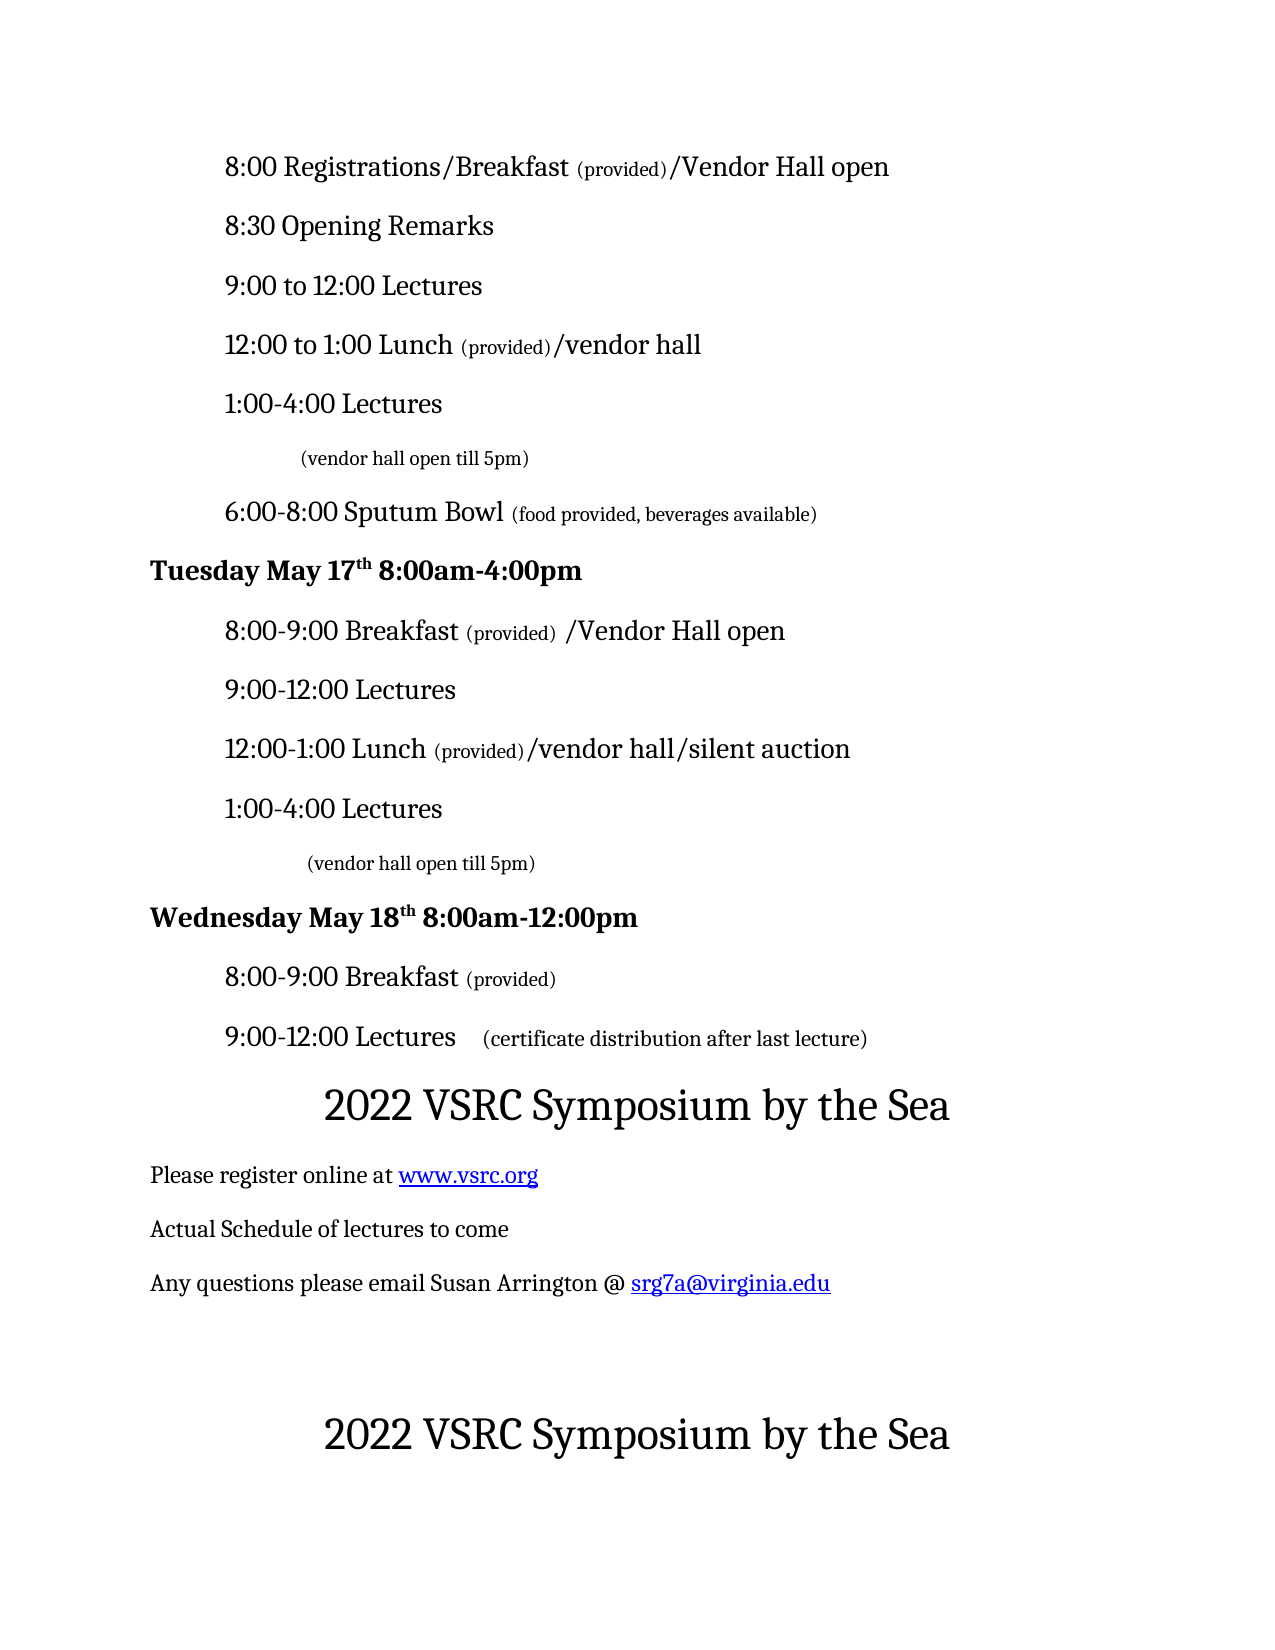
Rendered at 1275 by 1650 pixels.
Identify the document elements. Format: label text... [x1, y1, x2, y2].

text 12:00 to 1:00 Lunch (provided)/vendor hall [150, 328, 1125, 362]
text Actual Schedule of lectures to come [150, 1214, 1125, 1243]
text Please register online at www.vsrc.org [150, 1161, 1125, 1189]
text 8:00-9:00 Breakfast (provided) [150, 961, 1125, 994]
text 6:00-8:00 Sputum Bowl (food provided, beverages available) [150, 495, 1125, 529]
text Any questions please email Susan Arrington @ srg7a@virginia.edu [150, 1268, 1125, 1297]
text 2022 VSRC Symposium by the Sea [150, 1079, 1125, 1132]
text 1:00-4:00 Lectures [150, 387, 1125, 421]
text 8:30 Opening Remarks [150, 209, 1125, 243]
text 12:00-1:00 Lunch (provided)/vendor hall/silent auction [150, 733, 1125, 766]
text (vendor hall open till 5pm) [225, 447, 1125, 471]
text (vendor hall open till 5pm) [225, 851, 1125, 875]
text Wednesday May 18th 8:00am-12:00pm [150, 901, 1125, 935]
text Tuesday May 17th 8:00am-4:00pm [150, 554, 1125, 588]
text 1:00-4:00 Lectures [150, 792, 1125, 826]
text 9:00 to 12:00 Lectures [150, 269, 1125, 302]
text 8:00-9:00 Breakfast (provided) /Vendor Hall open [150, 614, 1125, 647]
text 9:00-12:00 Lectures (certificate distribution after last lecture) [150, 1020, 1125, 1053]
text 2022 VSRC Symposium by the Sea [150, 1408, 1125, 1461]
text 8:00 Registrations/Breakfast (provided)/Vendor Hall open [150, 150, 1125, 183]
text 9:00-12:00 Lectures [150, 673, 1125, 707]
